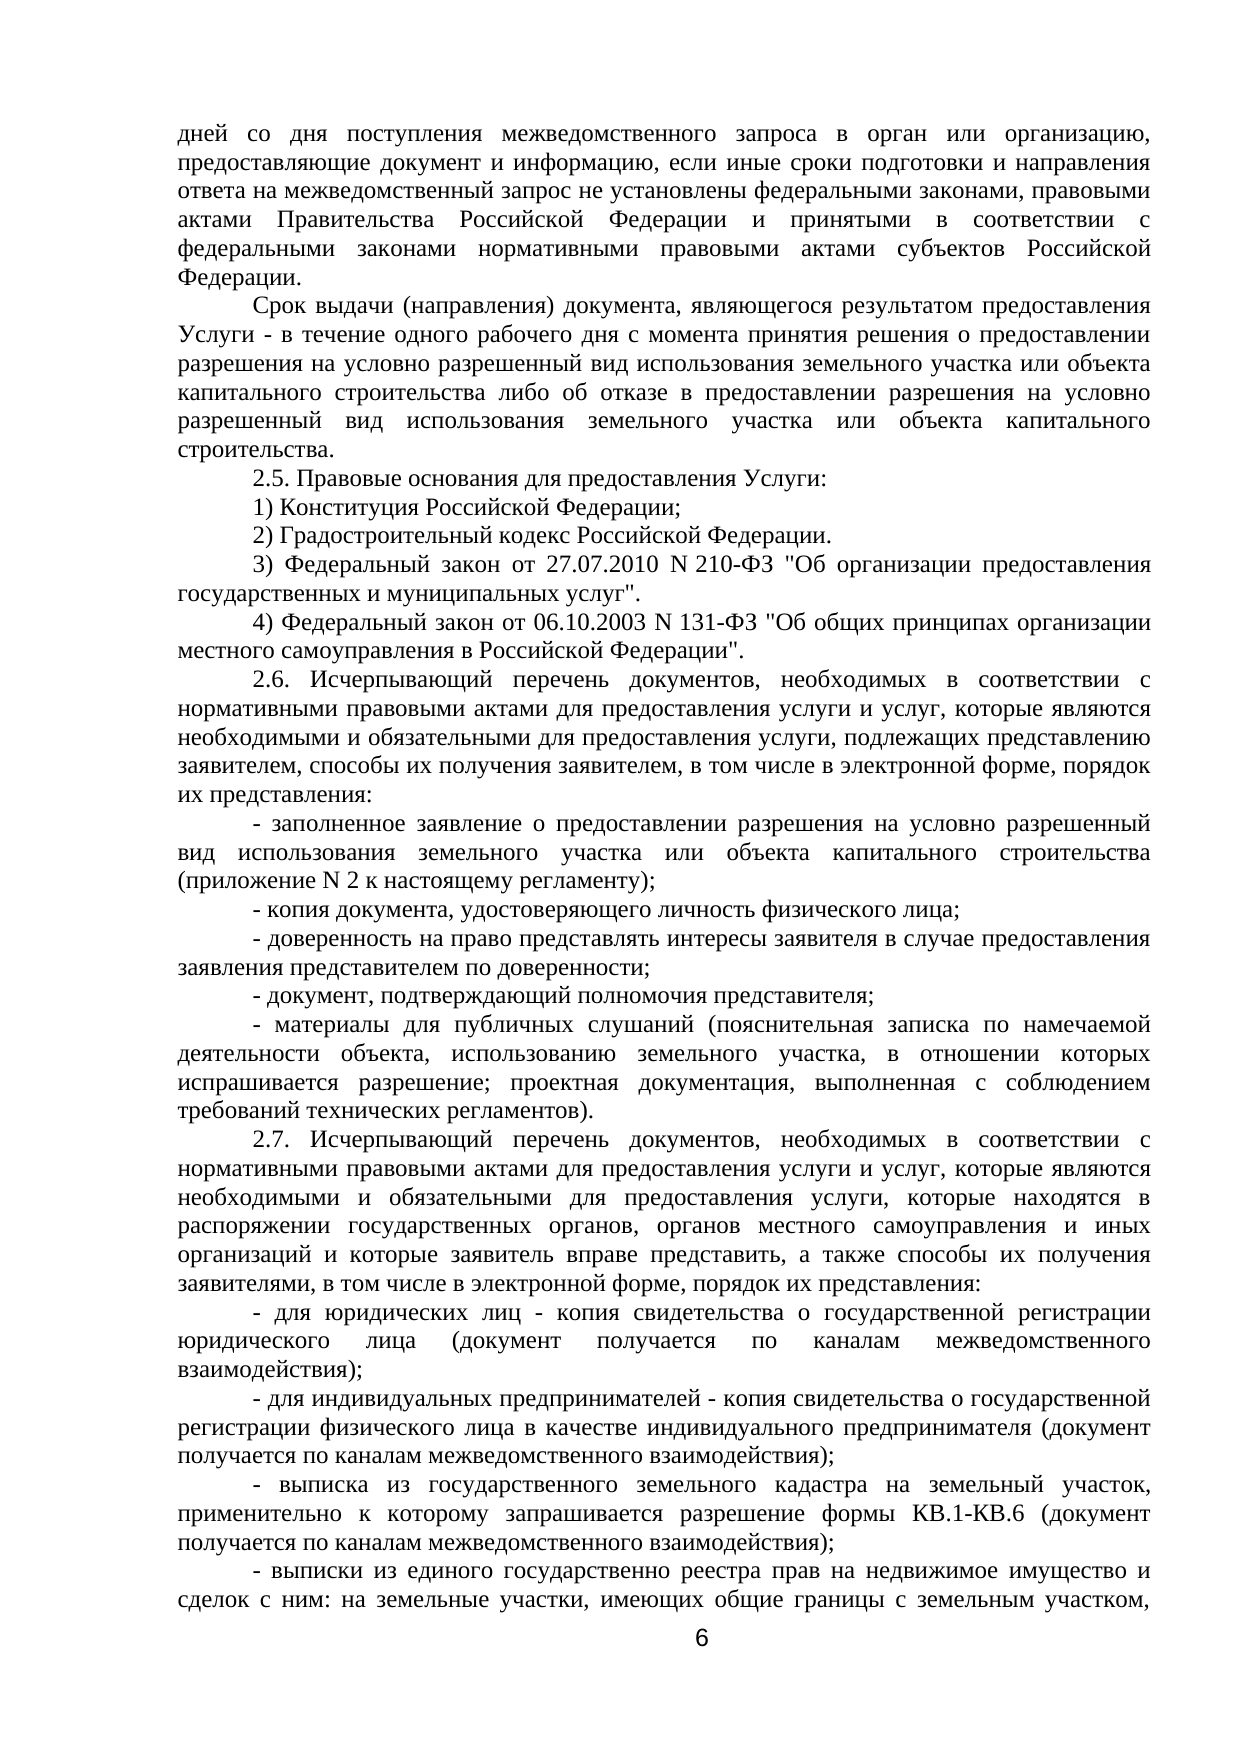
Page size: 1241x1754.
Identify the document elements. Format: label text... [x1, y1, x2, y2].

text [177, 118, 1152, 291]
text 3) Федеральный закон от 27.07.2010 N 210-ФЗ "Об организации предоставления государственных и муниципальных услуг". [177, 549, 1152, 607]
text Срок выдачи (направления) документа, являющегося результатом предоставления Услуги - в течение одного рабочего дня с момента принятия решения о предоставлении разрешения на условно разрешенный вид использования земельного участка или объекта капитального строительства либо об отказе в предоставлении разрешения на условно разрешенный вид использования земельного участка или объекта капитального строительства. [177, 291, 1152, 463]
text - выписка из государственного земельного кадастра на земельный участок, применительно к которому запрашивается разрешение формы КВ.1-КВ.6 (документ получается по каналам межведомственного взаимодействия); [177, 1469, 1152, 1556]
text - документ, подтверждающий полномочия представителя; [177, 981, 1152, 1009]
text - доверенность на право представлять интересы заявителя в случае предоставления заявления представителем по доверенности; [177, 923, 1152, 981]
text 2.5. Правовые основания для предоставления Услуги: [177, 463, 1152, 492]
text - заполненное заявление о предоставлении разрешения на условно разрешенный вид использования земельного участка или объекта капитального строительства (приложение N 2 к настоящему регламенту); [177, 808, 1152, 894]
text - для юридических лиц - копия свидетельства о государственной регистрации юридического лица (документ получается по каналам межведомственного взаимодействия); [177, 1297, 1152, 1383]
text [177, 1556, 1152, 1613]
text - материалы для публичных слушаний (пояснительная записка по намечаемой деятельности объекта, использованию земельного участка, в отношении которых испрашивается разрешение; проектная документация, выполненная с соблюдением требований технических регламентов). [177, 1009, 1152, 1124]
text 1) Конституция Российской Федерации; [177, 492, 1152, 521]
text - копия документа, удостоверяющего личность физического лица; [177, 894, 1152, 923]
text 2.6. Исчерпывающий перечень документов, необходимых в соответствии с нормативными правовыми актами для предоставления услуги и услуг, которые являются необходимыми и обязательными для предоставления услуги, подлежащих представлению заявителем, способы их получения заявителем, в том числе в электронной форме, порядок их представления: [177, 664, 1152, 808]
text 4) Федеральный закон от 06.10.2003 N 131-ФЗ "Об общих принципах организации местного самоуправления в Российской Федерации". [177, 607, 1152, 664]
text - для индивидуальных предпринимателей - копия свидетельства о государственной регистрации физического лица в качестве индивидуального предпринимателя (документ получается по каналам межведомственного взаимодействия); [177, 1383, 1152, 1469]
text 2.7. Исчерпывающий перечень документов, необходимых в соответствии с нормативными правовыми актами для предоставления услуги и услуг, которые являются необходимыми и обязательными для предоставления услуги, которые находятся в распоряжении государственных органов, органов местного самоуправления и иных организаций и которые заявитель вправе представить, а также способы их получения заявителями, в том числе в электронной форме, порядок их представления: [177, 1124, 1152, 1297]
text 2) Градостроительный кодекс Российской Федерации. [177, 521, 1152, 549]
